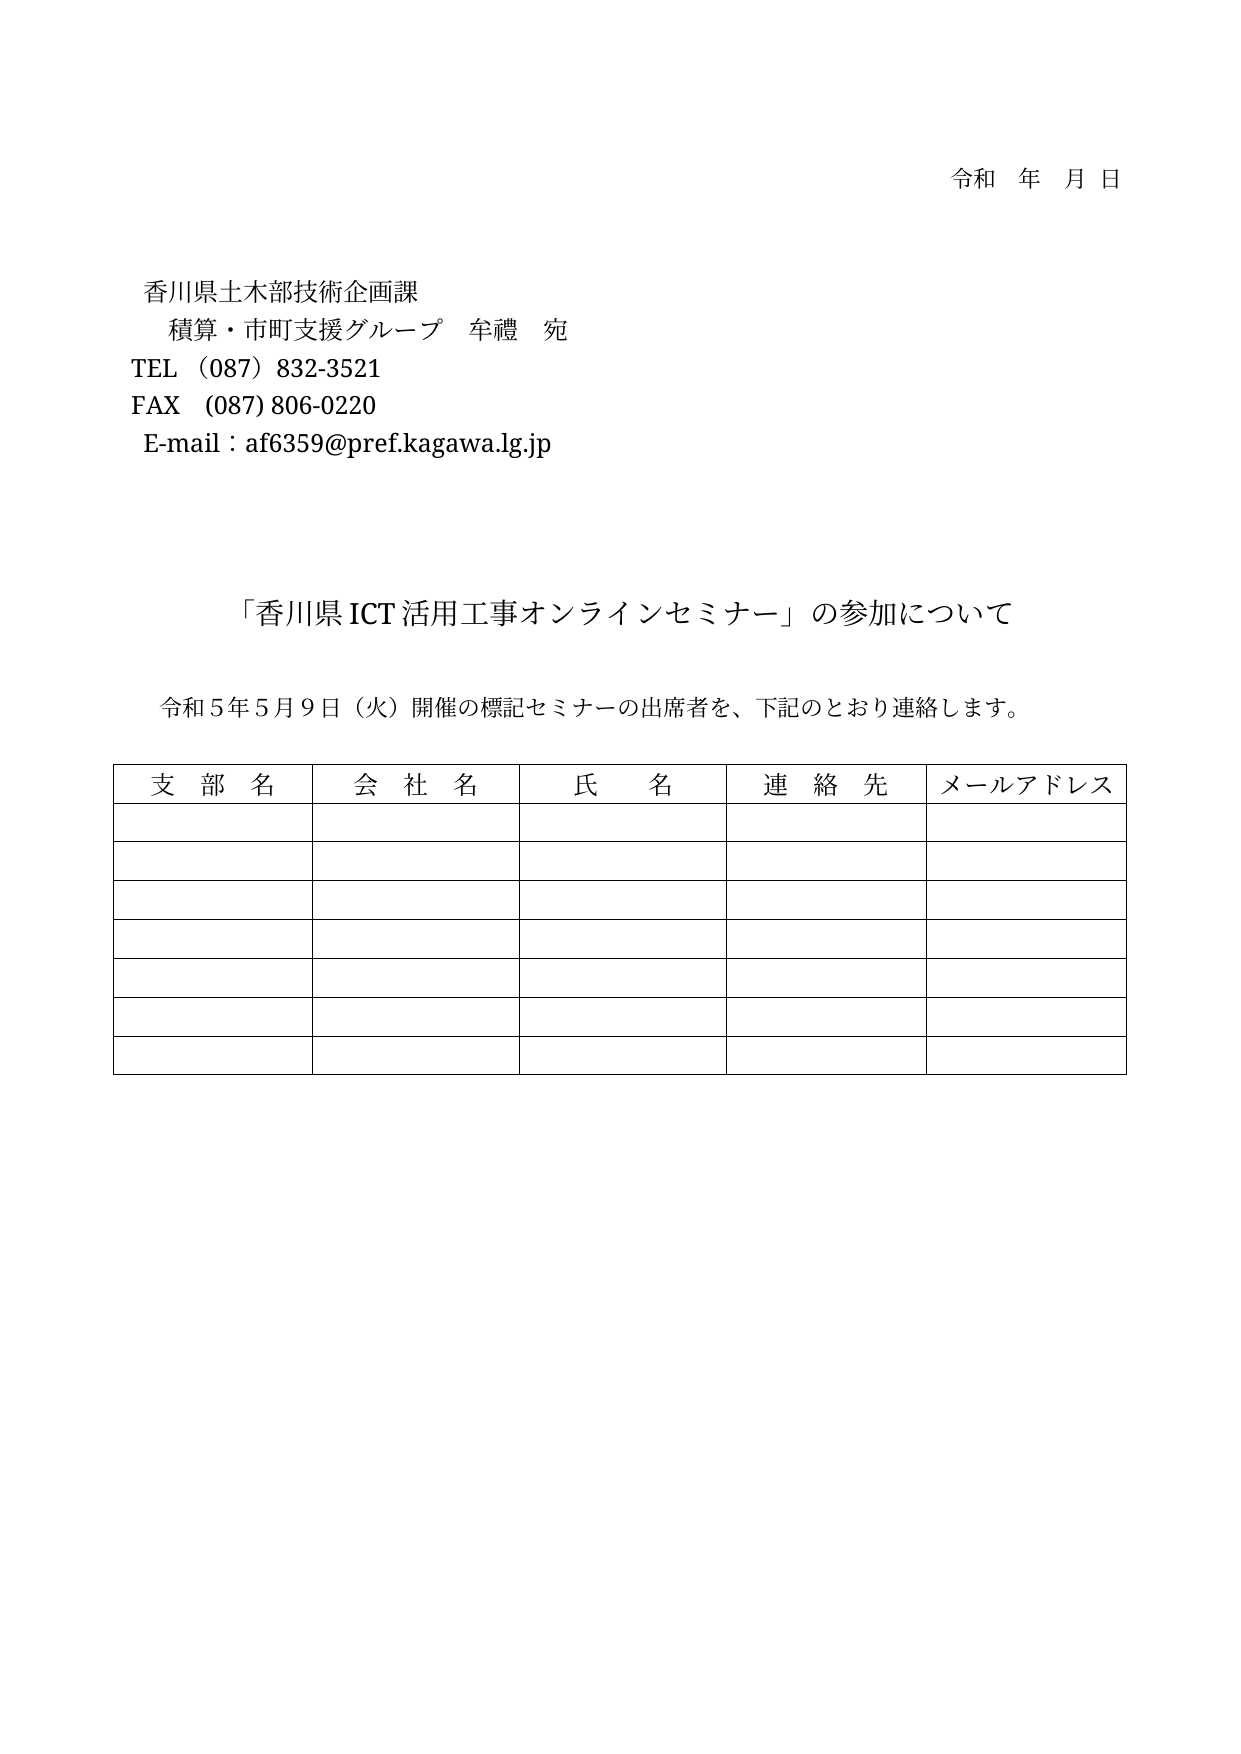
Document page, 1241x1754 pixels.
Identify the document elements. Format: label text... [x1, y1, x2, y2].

table_cell [114, 842, 312, 880]
table_cell [727, 1037, 926, 1074]
text E-mail：af6359@pref.kagawa.lg.jp [118, 423, 1122, 461]
table_cell [520, 1037, 726, 1074]
table_cell [114, 998, 312, 1036]
table_header 氏 名 [520, 765, 726, 802]
table_cell [520, 959, 726, 997]
table_header 連 絡 先 [727, 765, 926, 802]
table_header 会 社 名 [313, 765, 519, 802]
table_cell [927, 804, 1126, 841]
table_cell [727, 842, 926, 880]
table_header 支 部 名 [114, 765, 312, 802]
text 令和５年５月９日（火）開催の標記セミナーの出席者を、下記のとおり連絡します。 [118, 688, 1122, 726]
table_cell [727, 881, 926, 919]
table_cell [927, 881, 1126, 919]
table_header メールアドレス [927, 765, 1126, 802]
table_cell [114, 920, 312, 958]
table_cell [727, 959, 926, 997]
table_cell [727, 920, 926, 958]
text 「香川県ICT活用工事オンラインセミナー」の参加について [118, 574, 1122, 650]
text 令和 年 月 日 [118, 158, 1122, 196]
table_cell [927, 1037, 1126, 1074]
table_cell [313, 920, 519, 958]
table_cell [313, 804, 519, 841]
table_cell [313, 959, 519, 997]
table_cell [520, 920, 726, 958]
table_cell [927, 920, 1126, 958]
table_cell [927, 842, 1126, 880]
table_cell [927, 959, 1126, 997]
table_cell [520, 881, 726, 919]
table_cell [114, 1037, 312, 1074]
text FAX (087) 806-0220 [118, 385, 1122, 423]
text 積算・市町支援グループ 牟禮 宛 [118, 310, 1122, 348]
table_cell [313, 842, 519, 880]
table_cell [520, 998, 726, 1036]
table_cell [313, 1037, 519, 1074]
table_cell [114, 804, 312, 841]
table_cell [114, 959, 312, 997]
table_cell [114, 881, 312, 919]
table_cell [927, 998, 1126, 1036]
table_cell [727, 804, 926, 841]
text 香川県土木部技術企画課 [118, 272, 1122, 310]
table_cell [313, 998, 519, 1036]
table_cell [313, 881, 519, 919]
table_cell [727, 998, 926, 1036]
text TEL （087）832-3521 [118, 348, 1122, 385]
table_cell [520, 842, 726, 880]
table_cell [520, 804, 726, 841]
